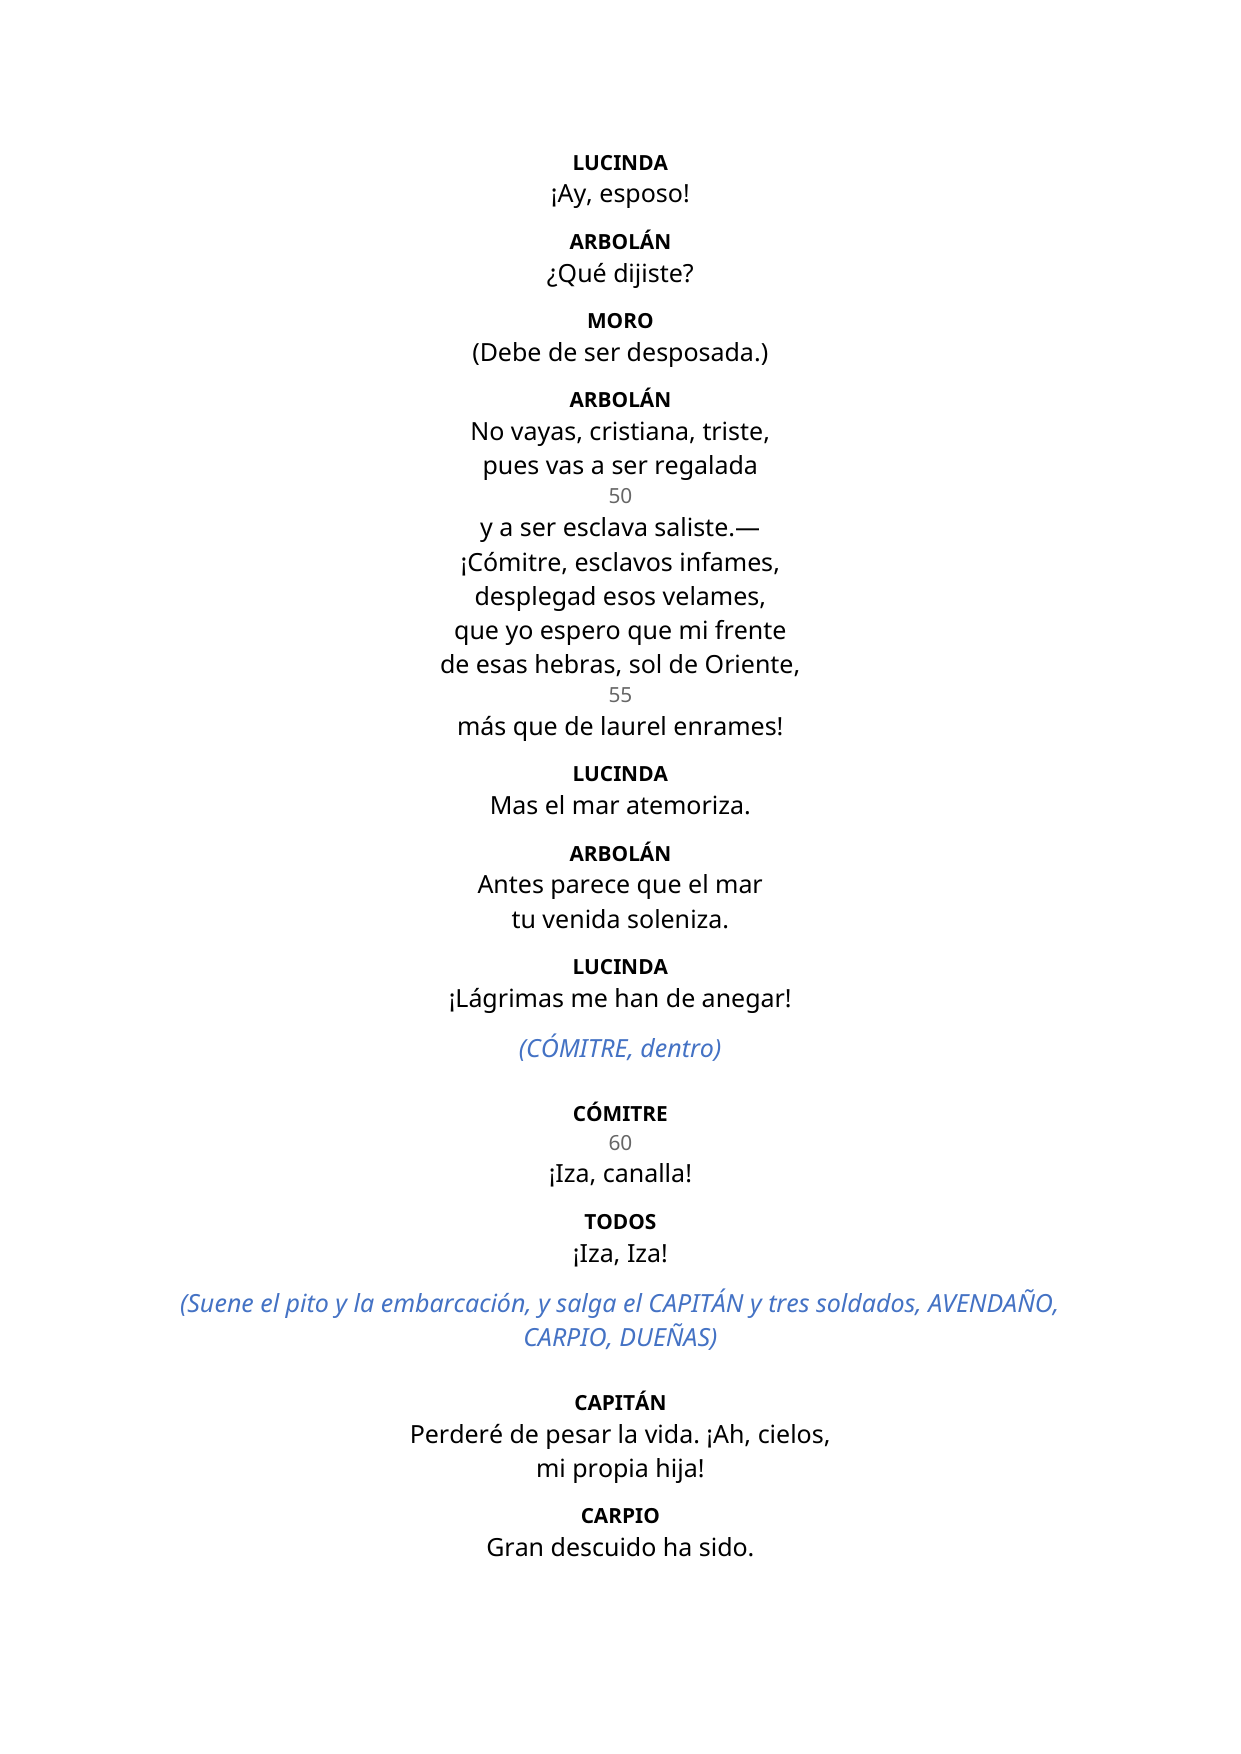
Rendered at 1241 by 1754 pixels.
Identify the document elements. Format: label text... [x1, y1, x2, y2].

text 55 [177, 680, 1063, 709]
text ¡Ay, esposo! [177, 176, 1063, 210]
text desplegad esos velames, [177, 578, 1063, 612]
text pues vas a ser regalada [177, 448, 1063, 482]
text de esas hebras, sol de Oriente, [177, 646, 1063, 680]
text ¡Iza, Iza! [177, 1235, 1063, 1269]
text más que de laurel enrames! [177, 709, 1063, 743]
text ARBOLÁN [177, 839, 1063, 867]
text ¡Cómitre, esclavos infames, [177, 544, 1063, 578]
text 60 [177, 1128, 1063, 1156]
text Mas el mar atemoriza. [177, 788, 1063, 822]
text (Debe de ser desposada.) [177, 334, 1063, 368]
text No vayas, cristiana, triste, [177, 413, 1063, 448]
text CAPITÁN [177, 1388, 1063, 1417]
text mi propia hija! [177, 1451, 1063, 1485]
text y a ser esclava saliste.— [177, 510, 1063, 544]
text Gran descuido ha sido. [177, 1530, 1063, 1564]
text CÓMITRE [177, 1099, 1063, 1128]
text 50 [177, 482, 1063, 510]
text tu venida soleniza. [177, 901, 1063, 935]
text LUCINDA [177, 759, 1063, 788]
text ¿Qué dijiste? [177, 255, 1063, 289]
text ¡Iza, canalla! [177, 1156, 1063, 1190]
text CARPIO [177, 1501, 1063, 1530]
text LUCINDA [177, 952, 1063, 980]
text ARBOLÁN [177, 385, 1063, 413]
text Antes parece que el mar [177, 867, 1063, 901]
text (CÓMITRE, dentro) [177, 1031, 1063, 1065]
text TODOS [177, 1207, 1063, 1235]
text MORO [177, 306, 1063, 334]
text ¡Lágrimas me han de anegar! [177, 980, 1063, 1014]
text ARBOLÁN [177, 227, 1063, 255]
text que yo espero que mi frente [177, 612, 1063, 646]
text Perderé de pesar la vida. ¡Ah, cielos, [177, 1417, 1063, 1451]
text LUCINDA [177, 148, 1063, 176]
text (Suene el pito y la embarcación, y salga el CAPITÁN y tres soldados, AVENDAÑO, CARPIO, DUEÑAS) [177, 1286, 1063, 1354]
